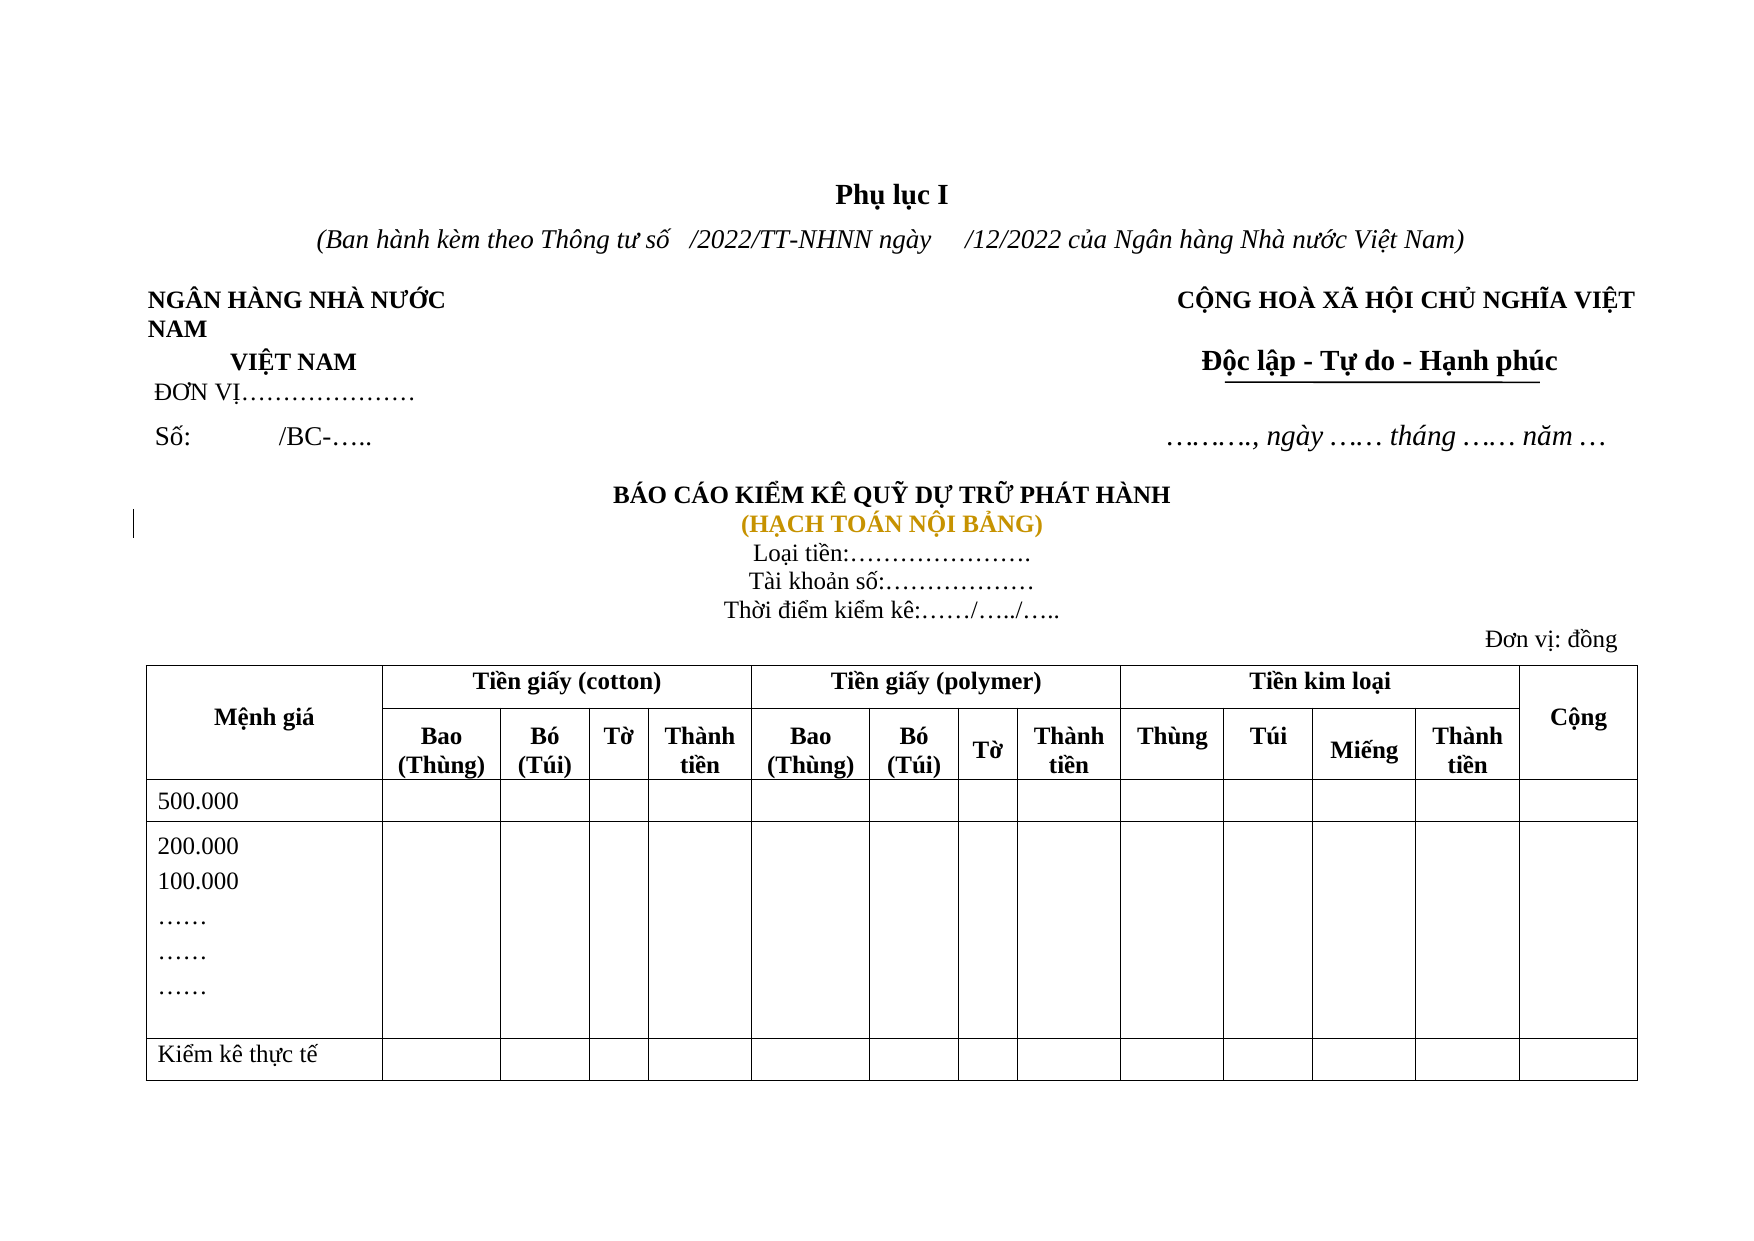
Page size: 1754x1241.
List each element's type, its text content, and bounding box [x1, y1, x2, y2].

table_cell [590, 780, 648, 821]
table_cell [590, 1039, 648, 1080]
table_cell [1121, 822, 1223, 1038]
table_cell [501, 780, 589, 821]
table_cell [1416, 1039, 1519, 1080]
table_cell Thành tiền [1416, 709, 1519, 778]
table_cell [1313, 1039, 1415, 1080]
table_cell [870, 1039, 958, 1080]
table_cell [1224, 822, 1312, 1038]
table_cell [1520, 1039, 1637, 1080]
table_cell [1313, 822, 1415, 1038]
text NGÂN HÀNG NHÀ NƯỚC CỘNG HOÀ XÃ HỘI CHỦ NGHĨA VIỆT NAM [148, 286, 1636, 343]
table_cell Bao (Thùng) [383, 709, 500, 778]
table_cell [1018, 780, 1120, 821]
text Loại tiền:…………………. [148, 538, 1636, 566]
table_cell [501, 822, 589, 1038]
table_cell [1224, 780, 1312, 821]
table_cell [959, 822, 1017, 1038]
table_cell Tờ [590, 709, 648, 778]
table_header Mệnh giá [147, 666, 382, 778]
table_cell [752, 780, 869, 821]
table_cell [383, 1039, 500, 1080]
table_cell [383, 780, 500, 821]
table_cell [1416, 780, 1519, 821]
text ĐƠN VỊ………………… [148, 377, 1636, 405]
table_cell Thành tiền [649, 709, 751, 778]
table_cell Thùng [1121, 709, 1223, 778]
text (HẠCH TOÁN NỘI BẢNG) [148, 509, 1636, 538]
subtitle BÁO CÁO KIỂM KÊ QUỸ DỰ TRỮ PHÁT HÀNH [148, 480, 1636, 509]
table_cell [1520, 780, 1637, 821]
table_cell Kiểm kê thực tế [147, 1039, 382, 1080]
table_cell [752, 1039, 869, 1080]
table_cell Tờ [959, 709, 1017, 778]
table_cell [959, 780, 1017, 821]
table_header Tiền giấy (cotton) [383, 666, 751, 707]
text Số: /BC-….. ………., ngày …… tháng …… năm … [148, 418, 1636, 451]
table_cell Bao (Thùng) [752, 709, 869, 778]
table_cell Bó (Túi) [870, 709, 958, 778]
table_cell [1018, 1039, 1120, 1080]
table_cell [383, 822, 500, 1038]
table_cell [752, 822, 869, 1038]
table_cell [649, 822, 751, 1038]
table_cell [1121, 1039, 1223, 1080]
table_cell 500.000 [147, 780, 382, 821]
table_cell [501, 1039, 589, 1080]
table_cell [590, 822, 648, 1038]
text (Ban hành kèm theo Thông tư số /2022/TT-NHNN ngày /12/2022 của Ngân hàng Nhà nước Việt Nam) [148, 223, 1636, 254]
table_cell [870, 780, 958, 821]
table_cell [1416, 822, 1519, 1038]
table_cell Miếng [1313, 709, 1415, 778]
text Thời điểm kiểm kê:……/…../….. [148, 595, 1636, 624]
table_cell Túi [1224, 709, 1312, 778]
text Phụ lục I [148, 177, 1636, 211]
text Tài khoản số:……………… [148, 566, 1636, 595]
table_cell [1224, 1039, 1312, 1080]
table_cell [1121, 780, 1223, 821]
table_cell [1313, 780, 1415, 821]
text VIỆT NAM Độc lập - Tự do - Hạnh phúc [148, 343, 1636, 377]
table_cell [959, 1039, 1017, 1080]
table_cell [649, 780, 751, 821]
table_header Tiền kim loại [1121, 666, 1519, 707]
table_header Cộng [1520, 666, 1637, 778]
table_cell 200.000 100.000 …… …… …… [147, 822, 382, 1038]
table_cell Bó (Túi) [501, 709, 589, 778]
text Đơn vị: đồng [823, 624, 1636, 653]
table_cell Thành tiền [1018, 709, 1120, 778]
table_cell [1018, 822, 1120, 1038]
table_cell [1520, 822, 1637, 1038]
table_header Tiền giấy (polymer) [752, 666, 1120, 707]
table_cell [649, 1039, 751, 1080]
table_cell [870, 822, 958, 1038]
